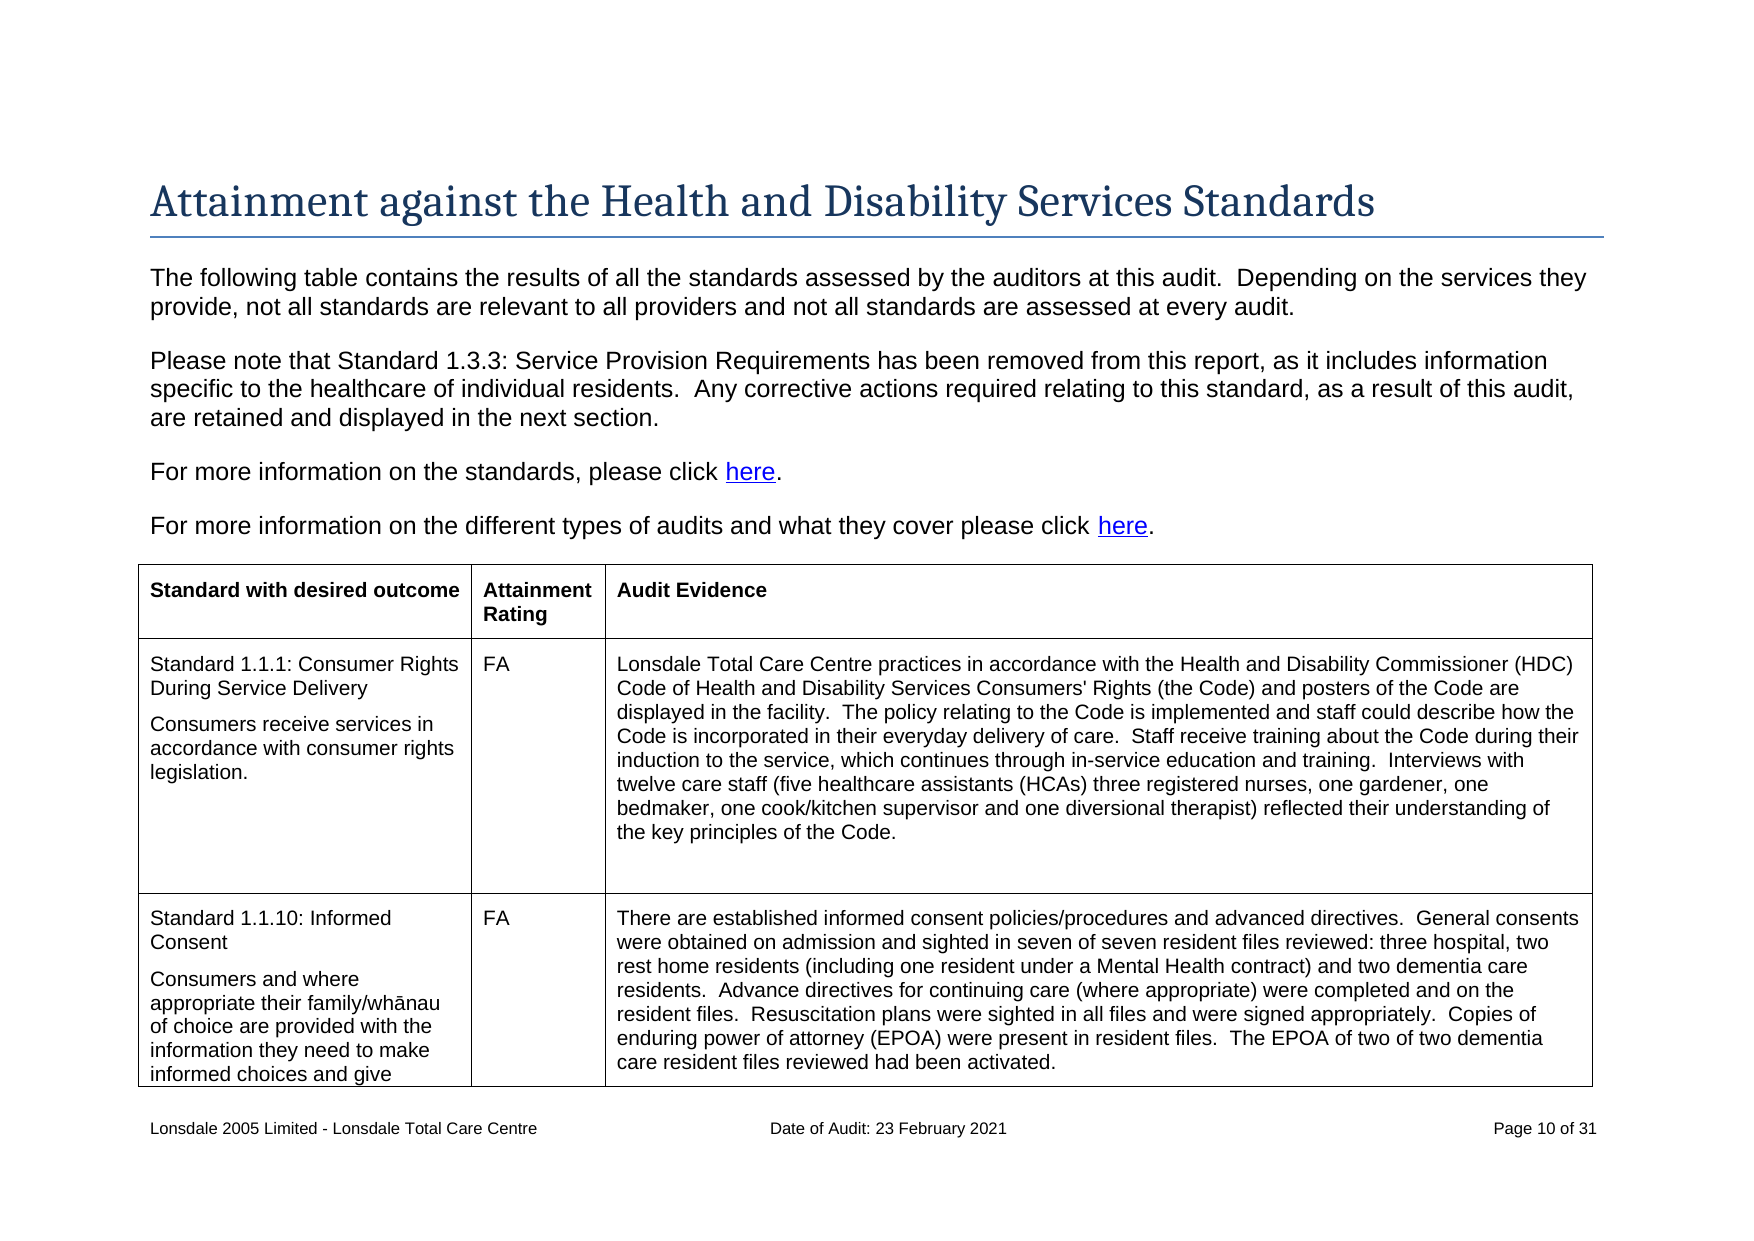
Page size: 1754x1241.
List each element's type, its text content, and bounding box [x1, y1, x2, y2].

subtitle Attainment against the Health and Disability Services Standards [150, 175, 1604, 236]
table_header Standard with desired outcome [139, 565, 471, 638]
table_cell Standard 1.1.1: Consumer Rights During Service Delivery Consumers receive services in accordance with consumer rights legislation. [139, 639, 471, 892]
table_header Audit Evidence [606, 565, 1592, 638]
table_cell FA [472, 894, 605, 1086]
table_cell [139, 894, 471, 1086]
table_cell Lonsdale Total Care Centre practices in accordance with the Health and Disability Commissioner (HDC) Code of Health and Disability Services Consumers' Rights (the Code) and posters of the Code are displayed in the facility. The policy relating to the Code is implemented and staff could describe how the Code is incorporated in their everyday delivery of care. Staff receive training about the Code during their induction to the service, which continues through in-service education and training. Interviews with twelve care staff (five healthcare assistants (HCAs) three registered nurses, one gardener, one bedmaker, one cook/kitchen supervisor and one diversional therapist) reflected their understanding of the key principles of the Code. [606, 639, 1592, 892]
table_cell FA [472, 639, 605, 892]
text The following table contains the results of all the standards assessed by the auditors at this audit. Depending on the services they provide, not all standards are relevant to all providers and not all standards are assessed at every audit. [150, 263, 1604, 321]
text For more information on the different types of audits and what they cover please click here. [150, 511, 1604, 539]
text Please note that Standard 1.3.3: Service Provision Requirements has been removed from this report, as it includes information specific to the healthcare of individual residents. Any corrective actions required relating to this standard, as a result of this audit, are retained and displayed in the next section. [150, 346, 1604, 432]
text For more information on the standards, please click here. [150, 457, 1604, 486]
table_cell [606, 894, 1592, 1086]
table_header Attainment Rating [472, 565, 605, 638]
